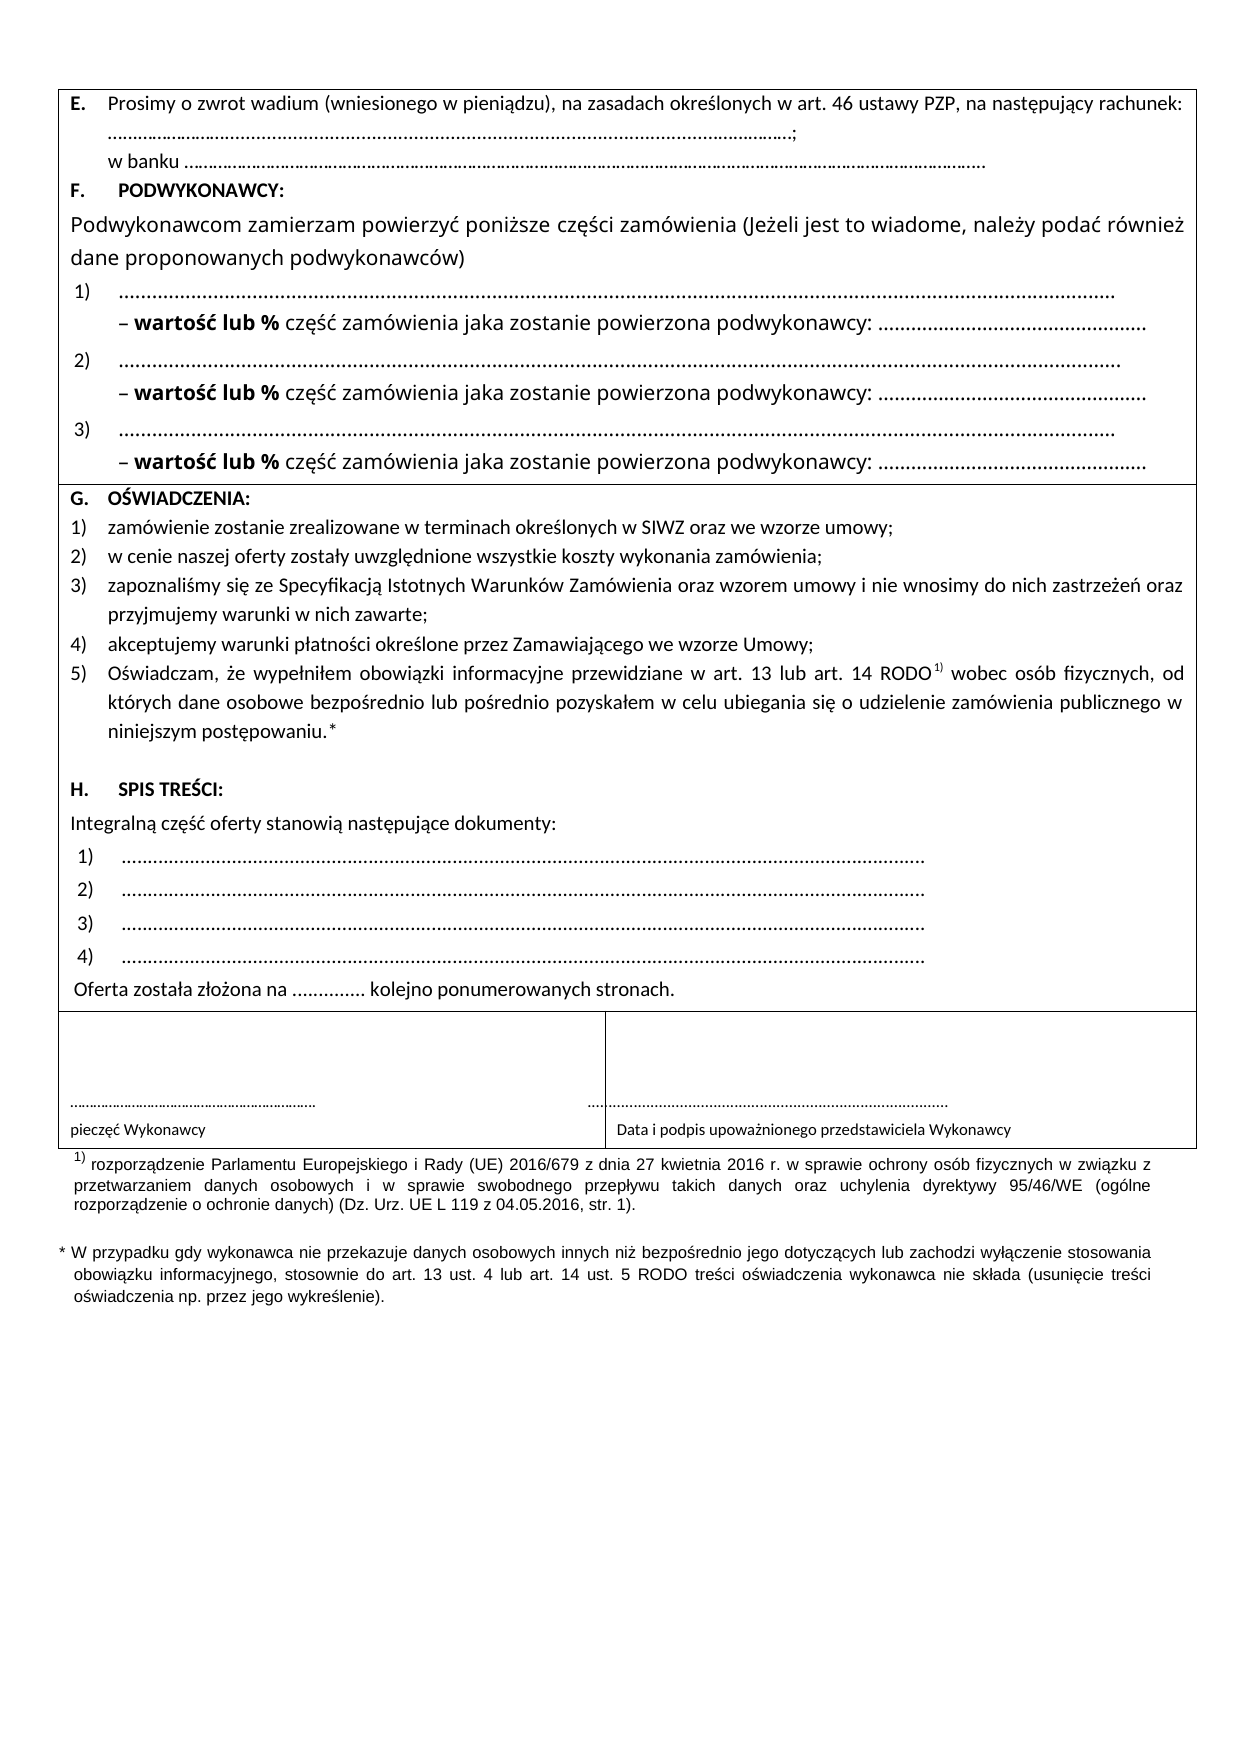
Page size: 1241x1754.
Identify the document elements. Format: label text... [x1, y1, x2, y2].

text 1) rozporządzenie Parlamentu Europejskiego i Rady (UE) 2016/679 z dnia 27 kwietnia 2016 r. w sprawie ochrony osób fizycznych w związku z przetwarzaniem danych osobowych i w sprawie swobodnego przepływu takich danych oraz uchylenia dyrektywy 95/46/WE (ogólne rozporządzenie o ochronie danych) (Dz. Urz. UE L 119 z 04.05.2016, str. 1). [74, 1149, 1152, 1214]
text * W przypadku gdy wykonawca nie przekazuje danych osobowych innych niż bezpośrednio jego dotyczących lub zachodzi wyłączenie stosowania obowiązku informacyjnego, stosownie do art. 13 ust. 4 lub art. 14 ust. 5 RODO treści oświadczenia wykonawca nie składa (usunięcie treści oświadczenia np. przez jego wykreślenie). [59, 1243, 1152, 1306]
table_cell ...................................................................................... Data i podpis upoważnionego przedstawiciela Wykonawcy [606, 1012, 1196, 1148]
table_cell OŚWIADCZENIA: zamówienie zostanie zrealizowane w terminach określonych w SIWZ oraz we wzorze umowy; w cenie naszej oferty zostały uwzględnione wszystkie koszty wykonania zamówienia; zapoznaliśmy się ze Specyfikacją Istotnych Warunków Zamówienia oraz wzorem umowy i nie wnosimy do nich zastrzeżeń oraz przyjmujemy warunki w nich zawarte; akceptujemy warunki płatności określone przez Zamawiającego we wzorze Umowy; Oświadczam, że wypełniłem obowiązki informacyjne przewidziane w art. 13 lub art. 14 RODO1) wobec osób fizycznych, od których dane osobowe bezpośrednio lub pośrednio pozyskałem w celu ubiegania się o udzielenie zamówienia publicznego w niniejszym postępowaniu.* SPIS TREŚCI: Integralną część oferty stanowią następujące dokumenty: ......................................................................................................................................................... ......................................................................................................................................................... ......................................................................................................................................................... ......................................................................................................................................................... Oferta została złożona na .............. kolejno ponumerowanych stronach. [59, 485, 1196, 1011]
table_cell ………………………………………………………. pieczęć Wykonawcy [59, 1012, 605, 1148]
table_cell Prosimy o zwrot wadium (wniesionego w pieniądzu), na zasadach określonych w art. 46 ustawy PZP, na następujący rachunek: …...………………..............................................................................................…...………; w banku ………………………………………………………………………………………………………………………………………………….. PODWYKONAWCY: Podwykonawcom zamierzam powierzyć poniższe części zamówienia (Jeżeli jest to wiadome, należy podać również dane proponowanych podwykonawców) ................................................................................................................................................................................... – wartość lub % część zamówienia jaka zostanie powierzona podwykonawcy: …………………………………………. .................................................................................................................................................................................... – wartość lub % część zamówienia jaka zostanie powierzona podwykonawcy: …………………………………………. ................................................................................................................................................................................... – wartość lub % część zamówienia jaka zostanie powierzona podwykonawcy: …………………………………………. [59, 90, 1196, 484]
